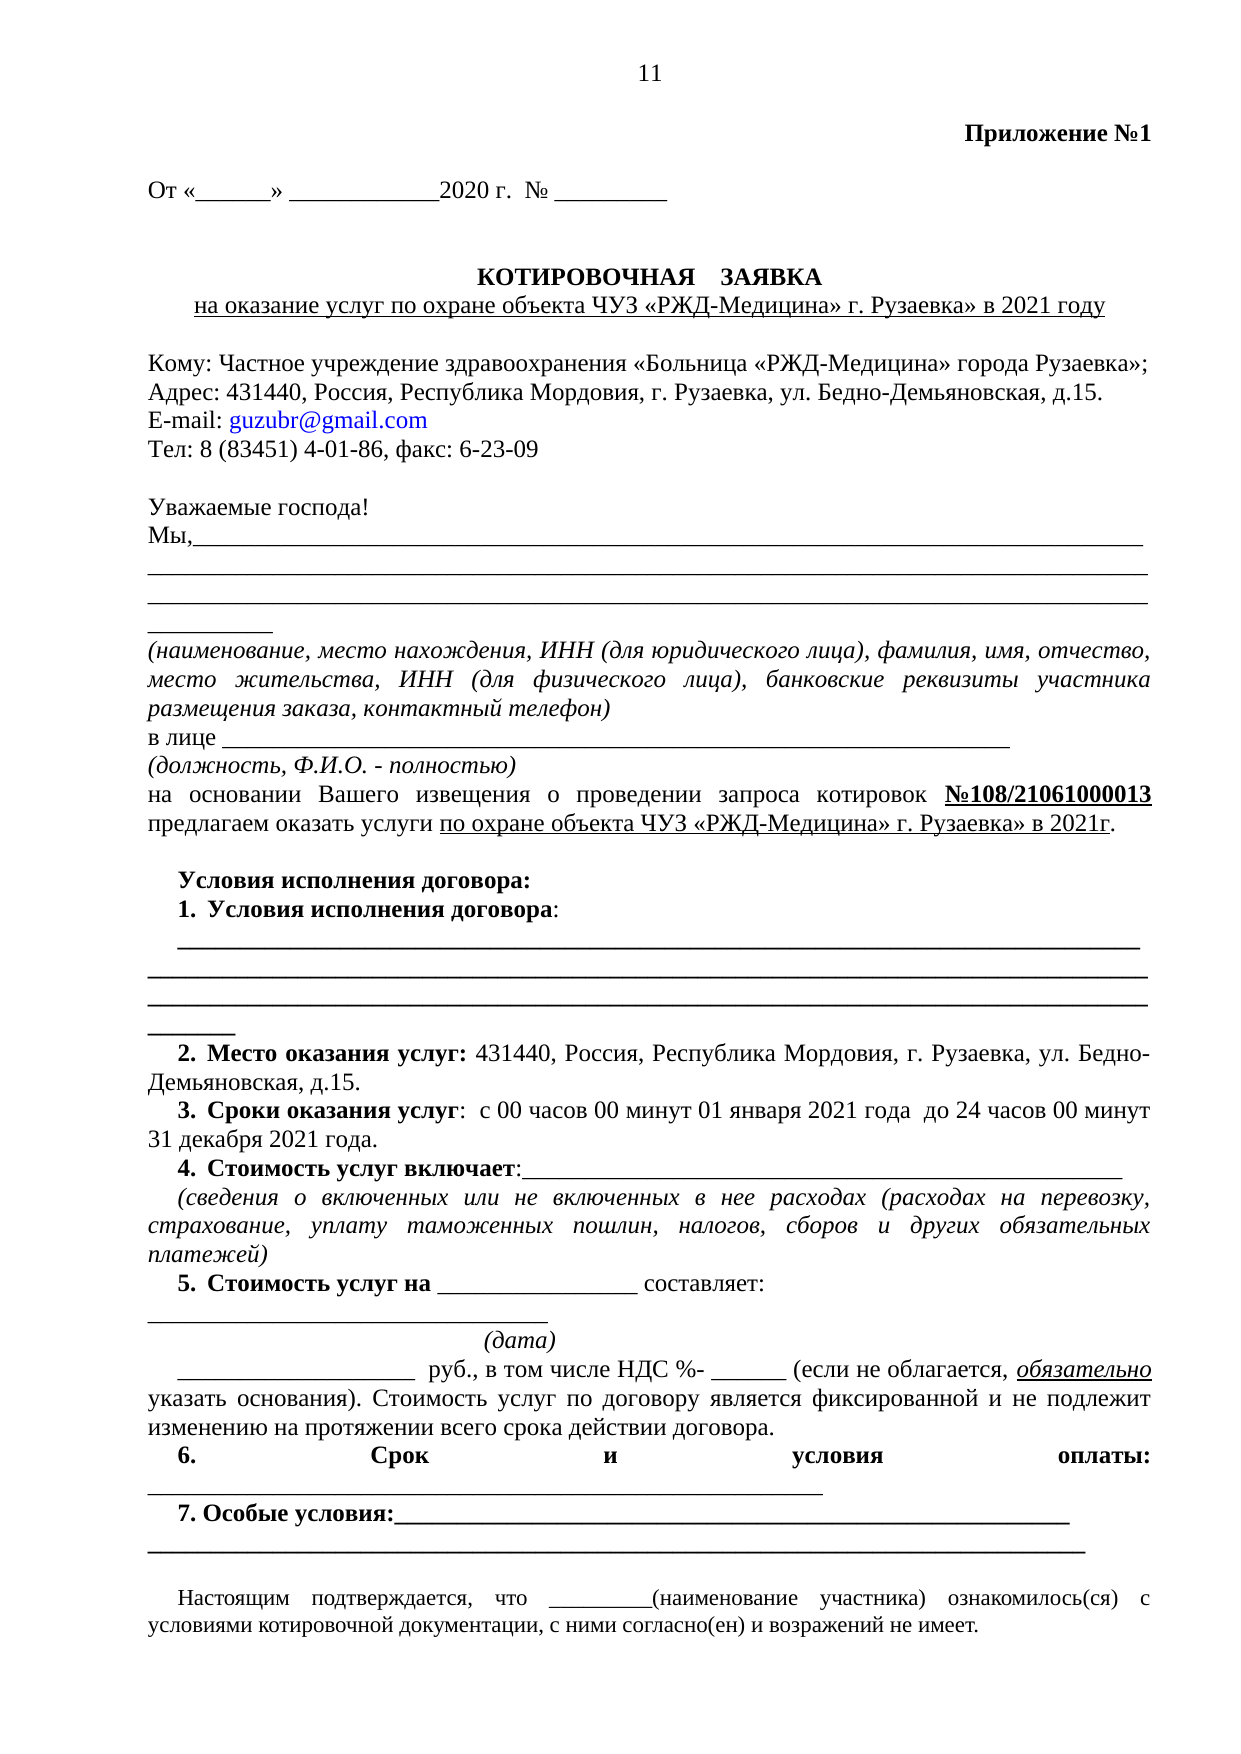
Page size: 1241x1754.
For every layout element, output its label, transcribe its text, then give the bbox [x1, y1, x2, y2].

text Тел: 8 (83451) 4-01-86, факс: 6-23-09 [148, 434, 1152, 463]
text КОТИРОВОЧНАЯ ЗАЯВКА [148, 262, 1152, 291]
text на основании Вашего извещения о проведении запроса котировок №108/21061000013 предлагаем оказать услуги по охране объекта ЧУЗ «РЖД-Медицина» г. Рузаевка» в 2021г. [148, 779, 1152, 837]
text (наименование, место нахождения, ИНН (для юридического лица), фамилия, имя, отчество, место жительства, ИНН (для физического лица), банковские реквизиты участника размещения заказа, контактный телефон) [148, 636, 1152, 722]
text 6. Срок и условия оплаты: ______________________________________________________ [148, 1441, 1152, 1498]
text 4. Стоимость услуг включает:________________________________________________ [148, 1153, 1152, 1182]
text 7. Особые условия:______________________________________________________ ___________________________________________________________________________ [148, 1498, 1152, 1556]
text в лице _______________________________________________________________ [148, 722, 1152, 751]
text 1. Условия исполнения договора: [148, 894, 1152, 923]
text Уважаемые господа! [148, 492, 1152, 521]
text Адрес: 431440, Россия, Республика Мордовия, г. Рузаевка, ул. Бедно-Демьяновская, д.15. [148, 377, 1152, 406]
text (должность, Ф.И.О. - полностью) [148, 751, 1152, 779]
text 2. Место оказания услуг: 431440, Россия, Республика Мордовия, г. Рузаевка, ул. Бедно-Демьяновская, д.15. [148, 1038, 1152, 1096]
text Настоящим подтверждается, что _________(наименование участника) ознакомилось(ся) с условиями котировочной документации, с ними согласно(ен) и возражений не имеет. [148, 1584, 1152, 1637]
text E-mail: guzubr@gmail.com [148, 406, 1152, 434]
text (сведения о включенных или не включенных в нее расходах (расходах на перевозку, страхование, уплату таможенных пошлин, налогов, сборов и других обязательных платежей) [148, 1182, 1152, 1268]
text От «______» ____________2020 г. № _________ [148, 176, 1152, 204]
text на оказание услуг по охране объекта ЧУЗ «РЖД-Медицина» г. Рузаевка» в 2021 году [148, 291, 1152, 319]
text ____________________________________________________________________________________________________________________________________________________________________________________________________________________________________________________ [148, 923, 1152, 1038]
text ___________________ руб., в том числе НДС %- ______ (если не облагается, обязательно указать основания). Стоимость услуг по договору является фиксированной и не подлежит изменению на протяжении всего срока действии договора. [148, 1354, 1152, 1441]
text Приложение №1 [148, 118, 1152, 147]
text (дата) [148, 1326, 1152, 1354]
text 3. Сроки оказания услуг: с 00 часов 00 минут 01 января 2021 года до 24 часов 00 минут 31 декабря 2021 года. [148, 1096, 1152, 1153]
text Мы,______________________________________________________________________________________________________________________________________________________________________________________________________________________________________________________ [148, 521, 1152, 636]
text Условия исполнения договора: [148, 866, 1152, 894]
text 5. Стоимость услуг на ________________ составляет: ________________________________ [148, 1268, 1152, 1326]
